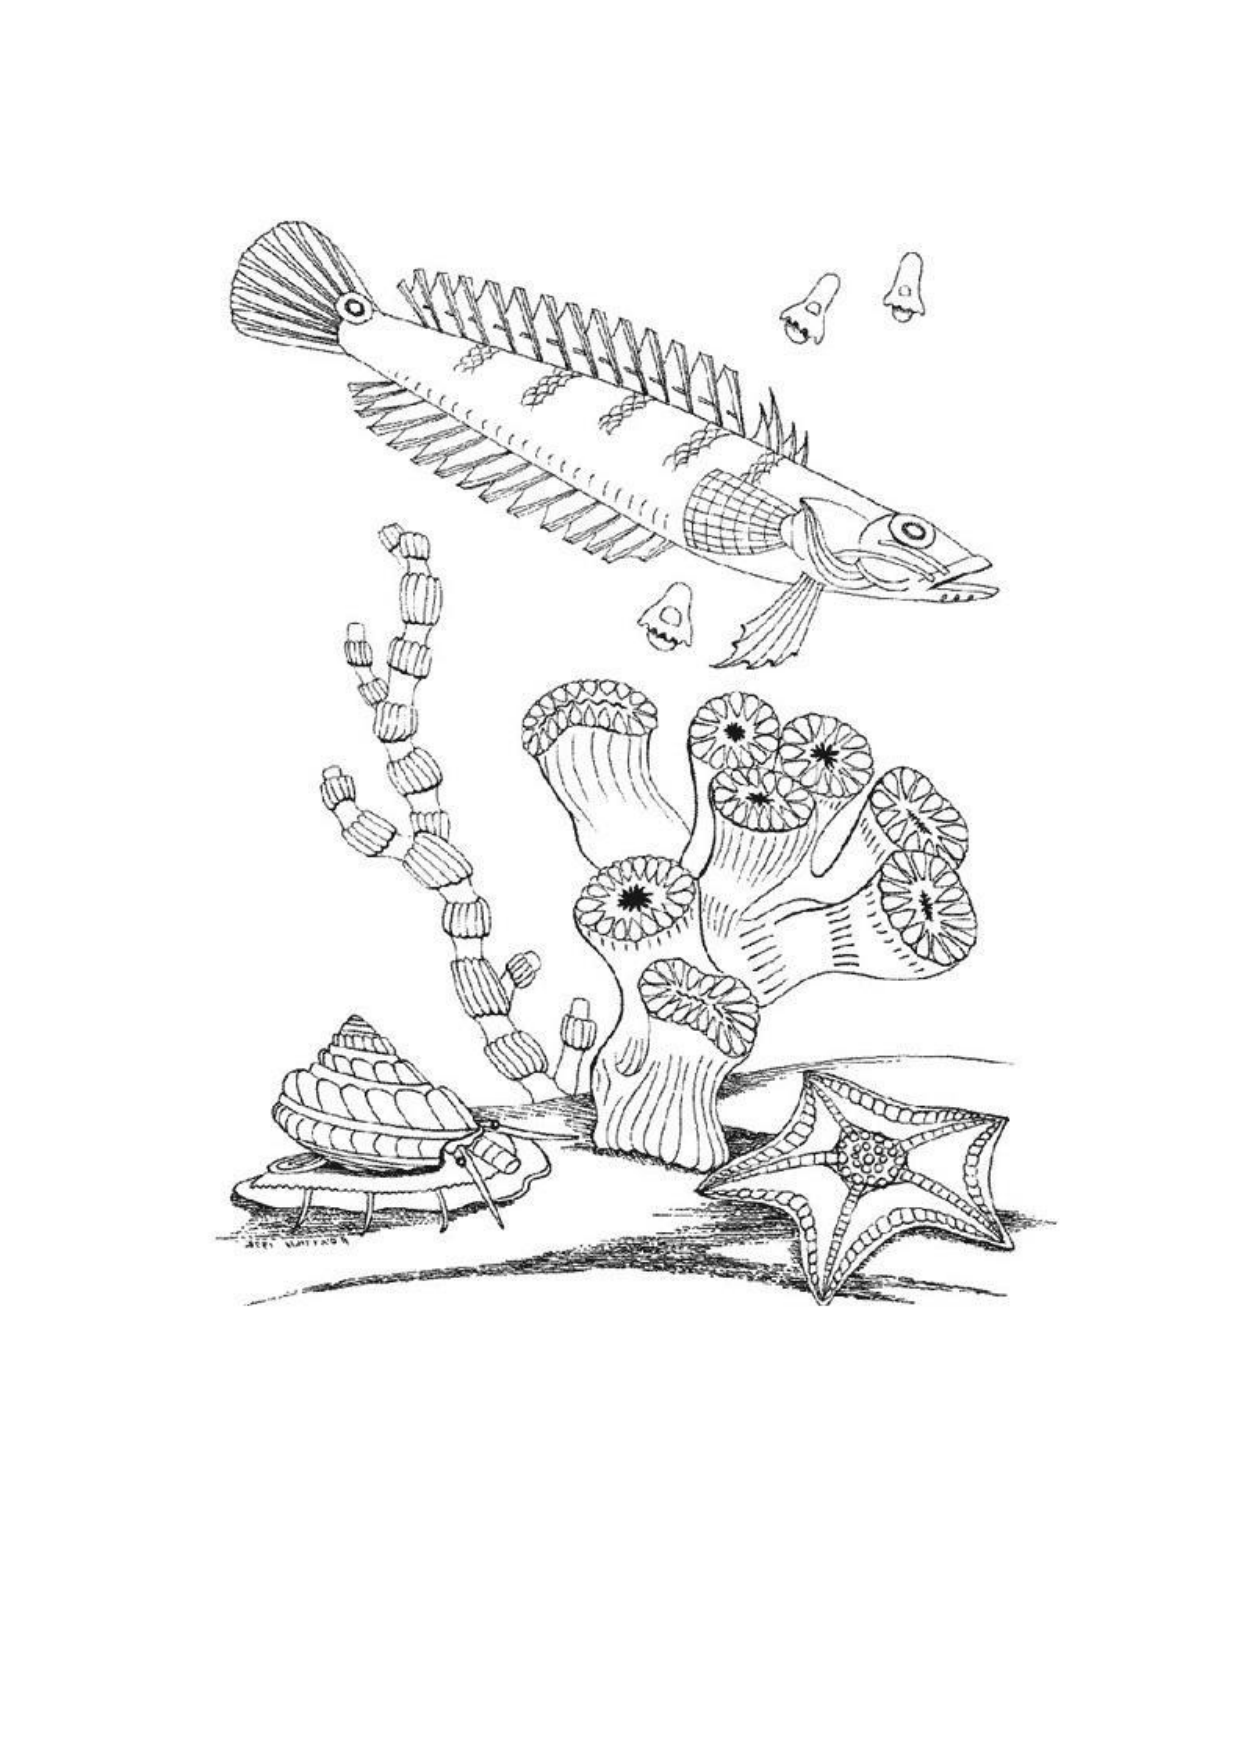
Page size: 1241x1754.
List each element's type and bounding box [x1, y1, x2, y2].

picture [171, 118, 1102, 1414]
